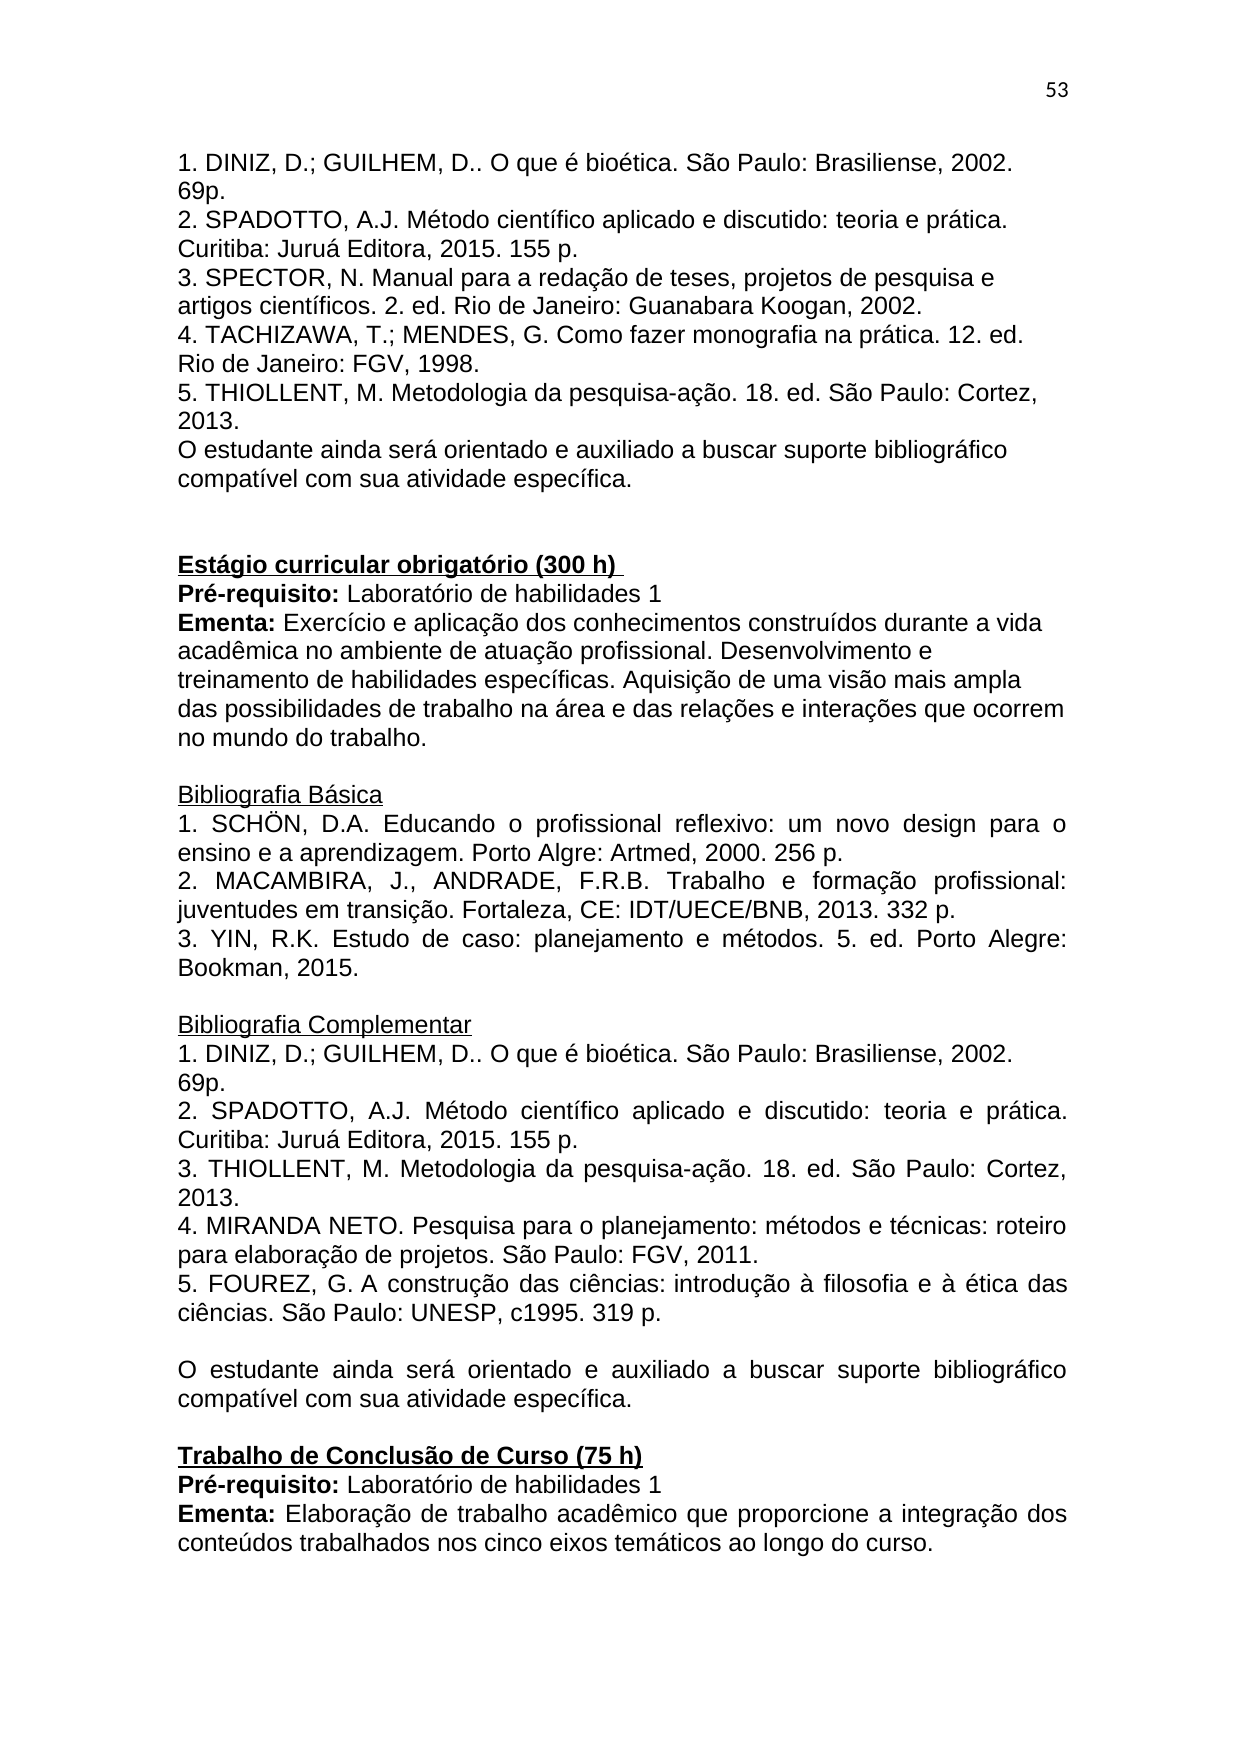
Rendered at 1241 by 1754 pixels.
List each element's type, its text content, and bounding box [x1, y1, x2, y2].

text 2. SPADOTTO, A.J. Método científico aplicado e discutido: teoria e prática. Curitiba: Juruá Editora, 2015. 155 p. [177, 205, 1068, 263]
text 3. SPECTOR, N. Manual para a redação de teses, projetos de pesquisa e artigos científicos. 2. ed. Rio de Janeiro: Guanabara Koogan, 2002. [177, 263, 1068, 320]
text 2. SPADOTTO, A.J. Método científico aplicado e discutido: teoria e prática. Curitiba: Juruá Editora, 2015. 155 p. [177, 1096, 1068, 1154]
text Bibliografia Básica [177, 780, 1068, 809]
text 5. FOUREZ, G. A construção das ciências: introdução à filosofia e à ética das ciências. São Paulo: UNESP, c1995. 319 p. [177, 1269, 1068, 1326]
text 2. MACAMBIRA, J., ANDRADE, F.R.B. Trabalho e formação profissional: juventudes em transição. Fortaleza, CE: IDT/UECE/BNB, 2013. 332 p. [177, 866, 1068, 924]
text 1. SCHÖN, D.A. Educando o profissional reflexivo: um novo design para o ensino e a aprendizagem. Porto Algre: Artmed, 2000. 256 p. [177, 809, 1068, 866]
text 1. DINIZ, D.; GUILHEM, D.. O que é bioética. São Paulo: Brasiliense, 2002. 69p. [177, 148, 1068, 205]
text 5. THIOLLENT, M. Metodologia da pesquisa-ação. 18. ed. São Paulo: Cortez, 2013. [177, 378, 1068, 435]
text 1. DINIZ, D.; GUILHEM, D.. O que é bioética. São Paulo: Brasiliense, 2002. 69p. [177, 1039, 1068, 1096]
text 4. TACHIZAWA, T.; MENDES, G. Como fazer monografia na prática. 12. ed. Rio de Janeiro: FGV, 1998. [177, 320, 1068, 378]
text 3. THIOLLENT, M. Metodologia da pesquisa-ação. 18. ed. São Paulo: Cortez, 2013. [177, 1154, 1068, 1211]
text O estudante ainda será orientado e auxiliado a buscar suporte bibliográfico compatível com sua atividade específica. [177, 435, 1068, 493]
text Pré-requisito: Laboratório de habilidades 1 [177, 1470, 1068, 1499]
text 4. MIRANDA NETO. Pesquisa para o planejamento: métodos e técnicas: roteiro para elaboração de projetos. São Paulo: FGV, 2011. [177, 1211, 1068, 1269]
text Ementa: Exercício e aplicação dos conhecimentos construídos durante a vida acadêmica no ambiente de atuação profissional. Desenvolvimento e treinamento de habilidades específicas. Aquisição de uma visão mais ampla das possibilidades de trabalho na área e das relações e interações que ocorrem no mundo do trabalho. [177, 608, 1068, 751]
text Pré-requisito: Laboratório de habilidades 1 [177, 579, 1068, 608]
text Trabalho de Conclusão de Curso (75 h) [177, 1441, 1068, 1470]
text 3. YIN, R.K. Estudo de caso: planejamento e métodos. 5. ed. Porto Alegre: Bookman, 2015. [177, 924, 1068, 981]
text O estudante ainda será orientado e auxiliado a buscar suporte bibliográfico compatível com sua atividade específica. [177, 1355, 1068, 1413]
text Ementa: Elaboração de trabalho acadêmico que proporcione a integração dos conteúdos trabalhados nos cinco eixos temáticos ao longo do curso. [177, 1499, 1068, 1556]
text Bibliografia Complementar [177, 1010, 1068, 1039]
text Estágio curricular obrigatório (300 h) [177, 550, 1068, 579]
